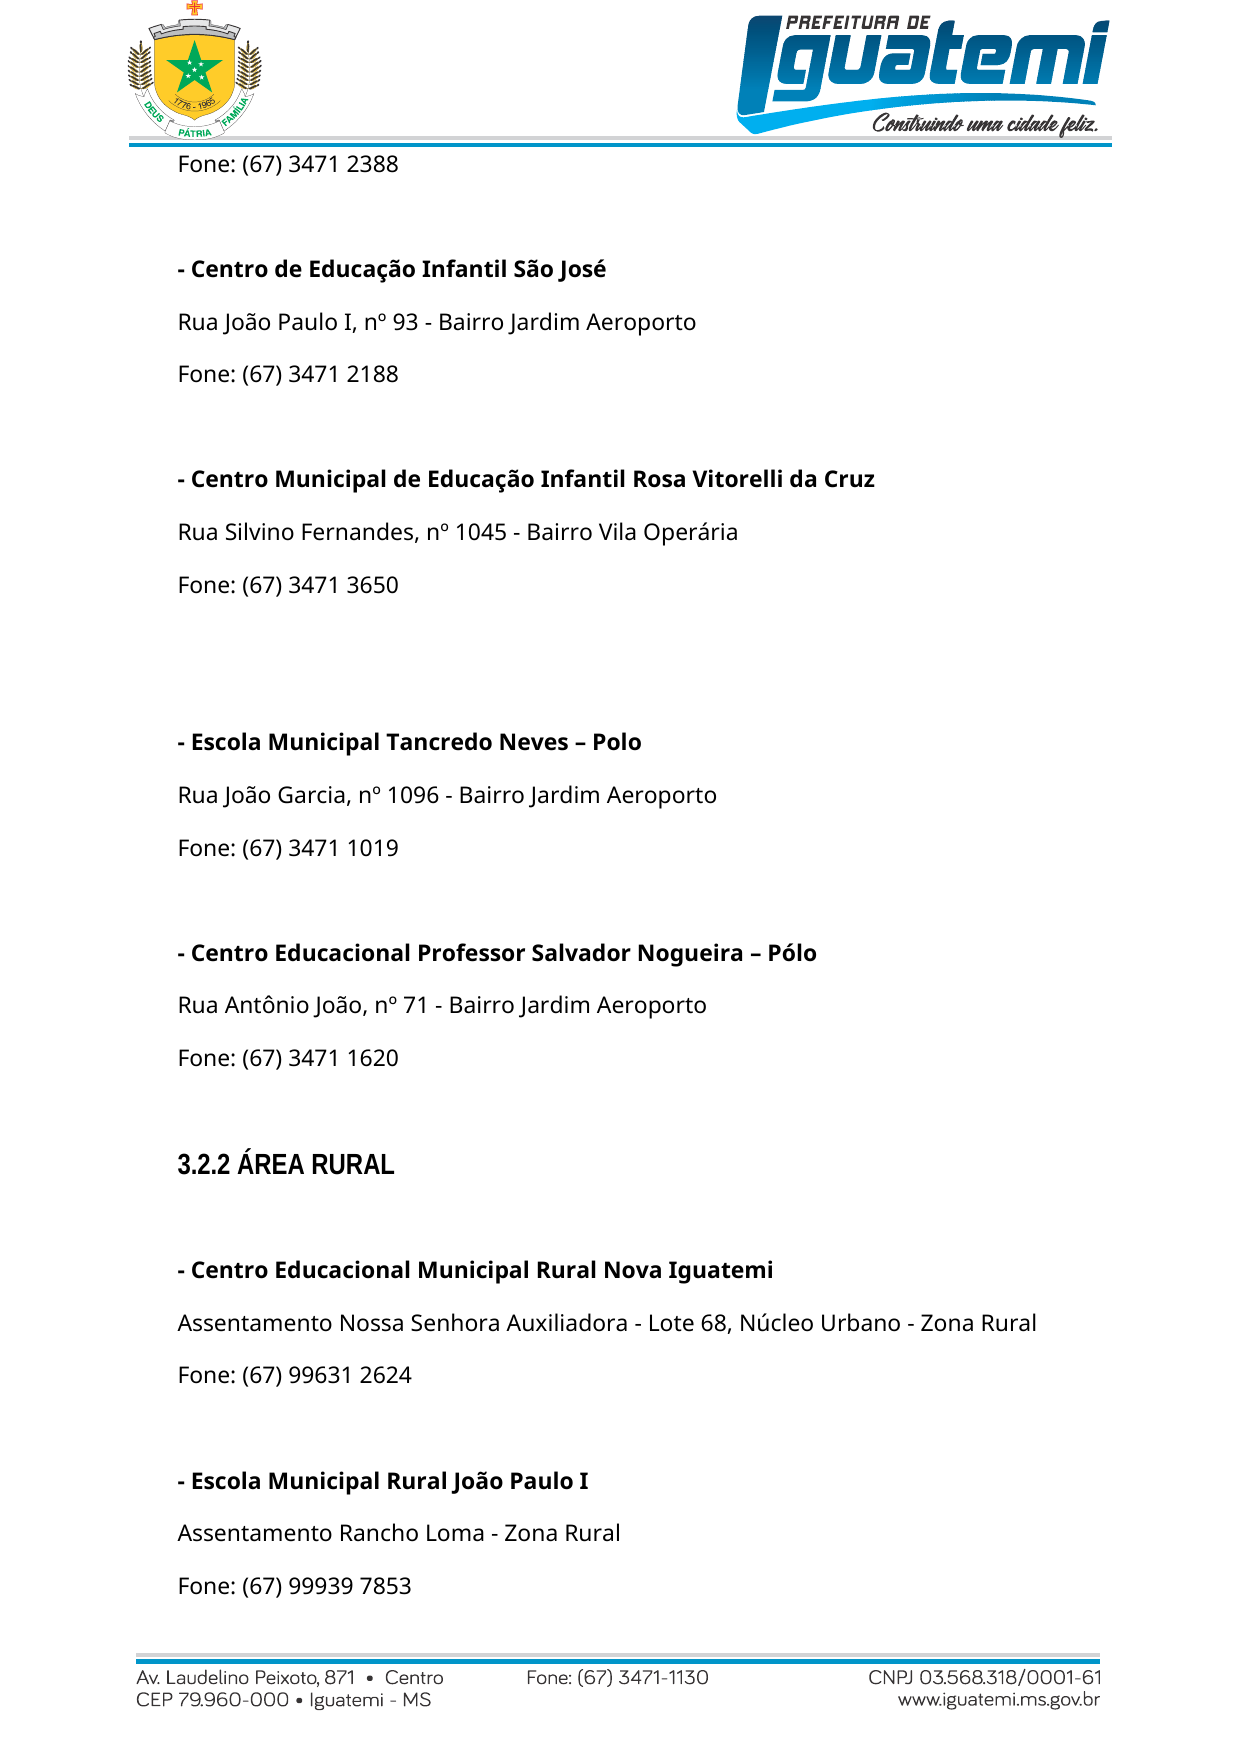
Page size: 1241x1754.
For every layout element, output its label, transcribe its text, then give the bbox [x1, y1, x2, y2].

text Fone: (67) 3471 1019 [177, 832, 1063, 863]
text Fone: (67) 3471 2188 [177, 358, 1063, 389]
text Fone: (67) 3471 1620 [177, 1042, 1063, 1073]
text Rua João Garcia, nº 1096 - Bairro Jardim Aeroporto [177, 779, 1063, 810]
text 3.2.2 ÁREA RURAL [177, 1147, 1063, 1180]
text - Centro Municipal de Educação Infantil Rosa Vitorelli da Cruz [177, 463, 1063, 494]
text Fone: (67) 99939 7853 [177, 1570, 1063, 1601]
text Fone: (67) 3471 2388 [177, 148, 1063, 179]
text Assentamento Nossa Senhora Auxiliadora - Lote 68, Núcleo Urbano - Zona Rural [177, 1307, 1063, 1338]
text Rua Antônio João, nº 71 - Bairro Jardim Aeroporto [177, 989, 1063, 1021]
text - Centro Educacional Professor Salvador Nogueira – Pólo [177, 937, 1063, 968]
text Rua João Paulo I, nº 93 - Bairro Jardim Aeroporto [177, 306, 1063, 337]
text - Escola Municipal Tancredo Neves – Polo [177, 726, 1063, 758]
text Fone: (67) 99631 2624 [177, 1359, 1063, 1391]
text Rua Silvino Fernandes, nº 1045 - Bairro Vila Operária [177, 516, 1063, 547]
text - Escola Municipal Rural João Paulo I [177, 1465, 1063, 1496]
text - Centro Educacional Municipal Rural Nova Iguatemi [177, 1254, 1063, 1286]
text - Centro de Educação Infantil São José [177, 253, 1063, 284]
text Assentamento Rancho Loma - Zona Rural [177, 1517, 1063, 1548]
text Fone: (67) 3471 3650 [177, 568, 1063, 600]
